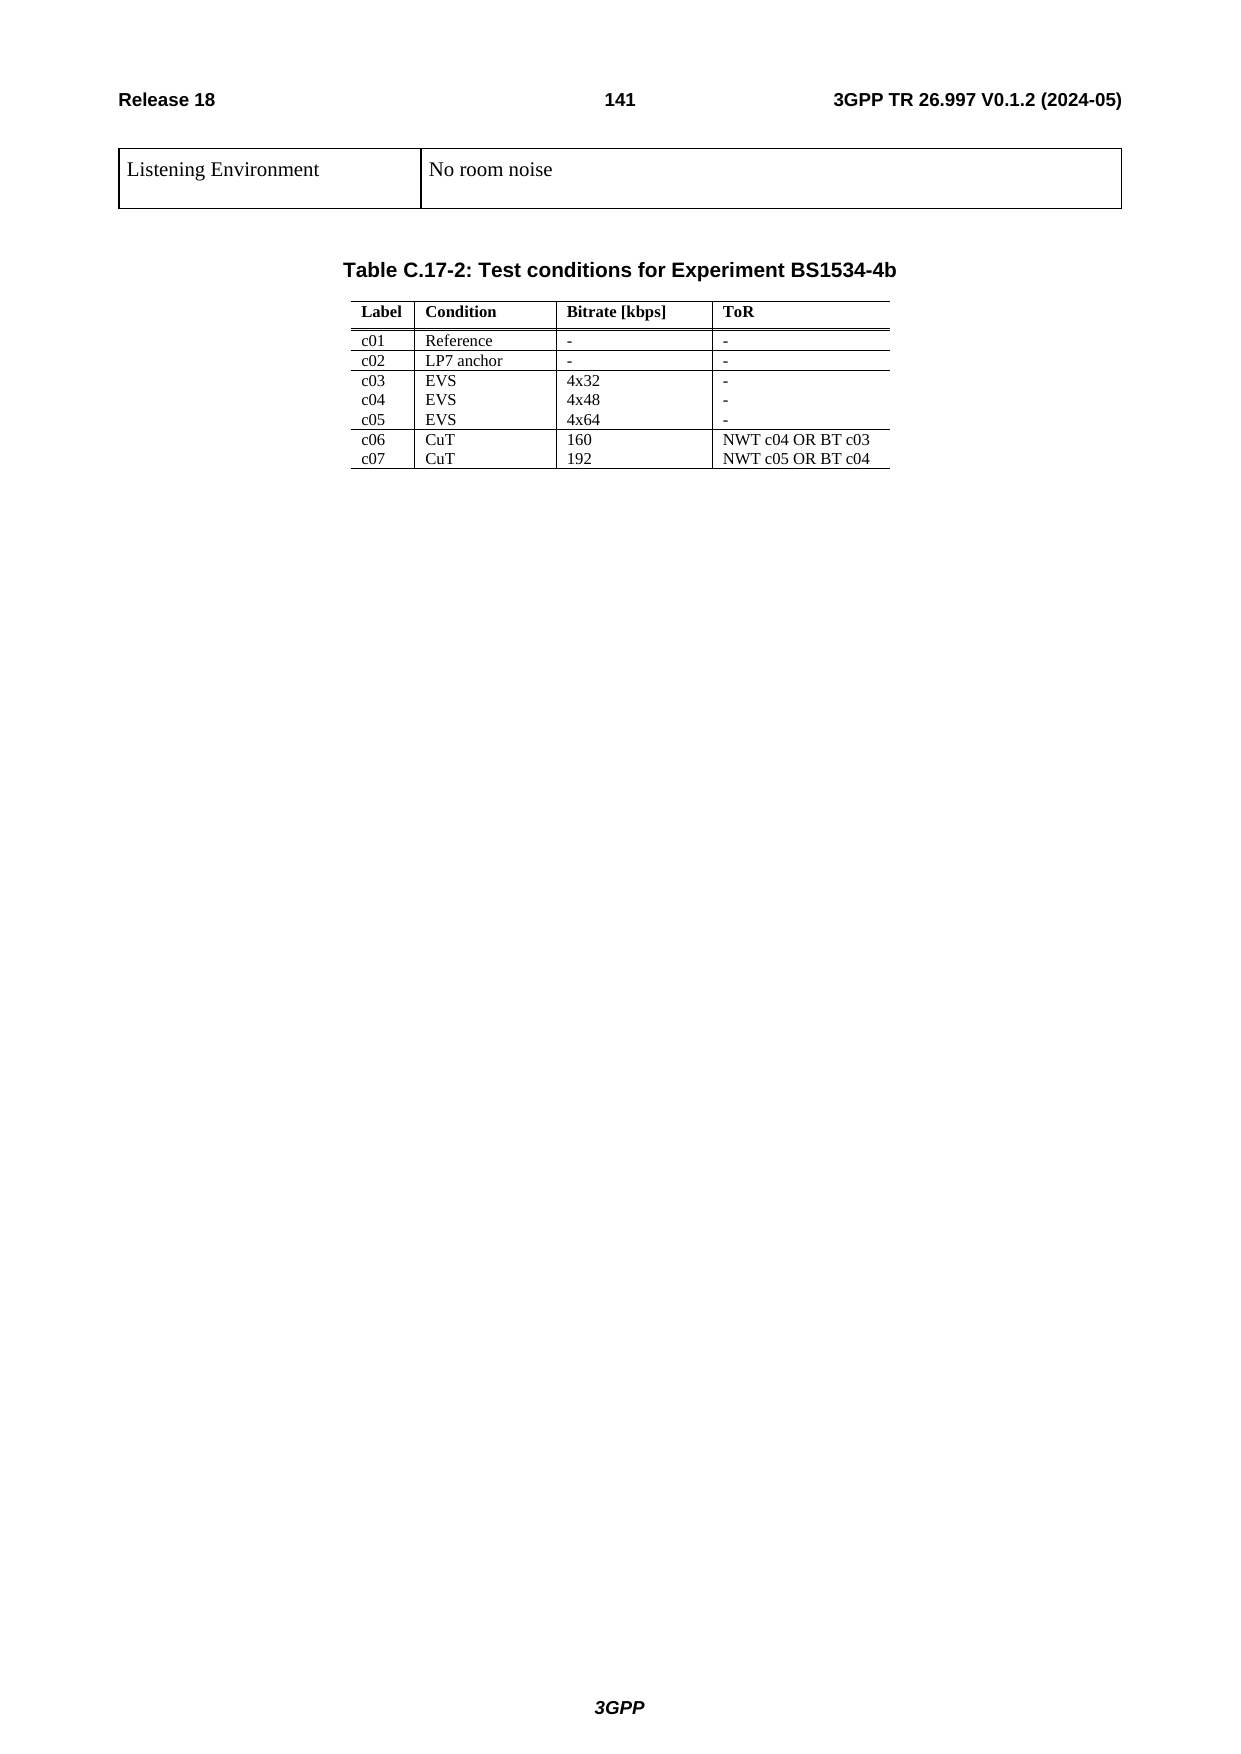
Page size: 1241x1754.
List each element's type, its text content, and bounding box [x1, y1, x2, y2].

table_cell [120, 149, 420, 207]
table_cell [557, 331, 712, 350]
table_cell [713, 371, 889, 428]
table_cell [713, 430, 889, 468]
text Table C.17-2: Test conditions for Experiment BS1534-4b [118, 258, 1122, 282]
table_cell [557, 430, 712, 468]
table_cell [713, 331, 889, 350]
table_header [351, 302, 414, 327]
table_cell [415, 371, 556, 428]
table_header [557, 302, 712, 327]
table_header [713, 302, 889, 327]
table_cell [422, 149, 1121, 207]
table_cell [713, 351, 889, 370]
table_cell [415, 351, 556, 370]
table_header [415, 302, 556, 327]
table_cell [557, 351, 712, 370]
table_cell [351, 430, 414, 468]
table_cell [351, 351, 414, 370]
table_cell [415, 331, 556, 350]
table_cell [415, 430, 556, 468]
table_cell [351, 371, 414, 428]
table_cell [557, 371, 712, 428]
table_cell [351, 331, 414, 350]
